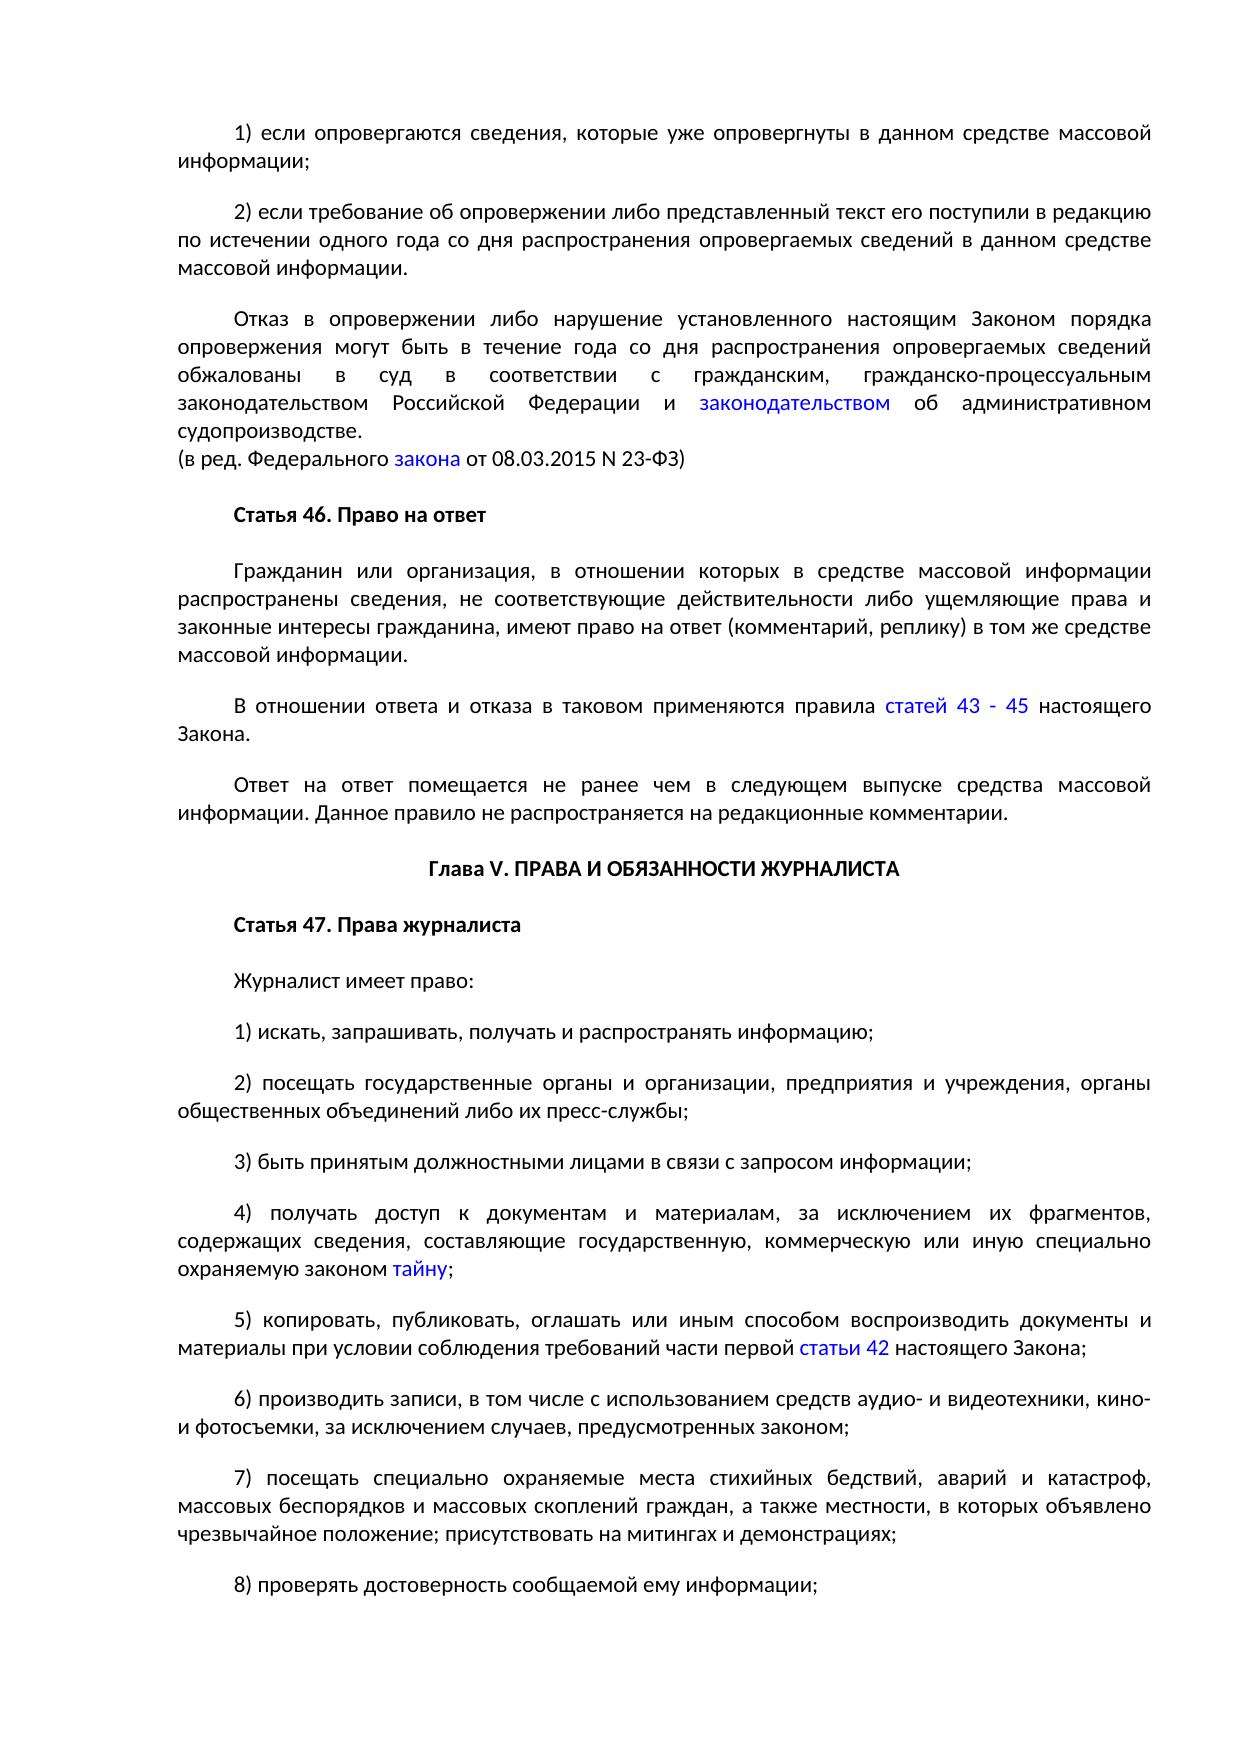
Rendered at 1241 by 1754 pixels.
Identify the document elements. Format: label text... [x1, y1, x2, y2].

text 3) быть принятым должностными лицами в связи с запросом информации; [177, 1147, 1152, 1175]
text Отказ в опровержении либо нарушение установленного настоящим Законом порядка опровержения могут быть в течение года со дня распространения опровергаемых сведений обжалованы в суд в соответствии с гражданским, гражданско-процессуальным законодательством Российской Федерации и законодательством об административном судопроизводстве. [177, 304, 1152, 444]
text Гражданин или организация, в отношении которых в средстве массовой информации распространены сведения, не соответствующие действительности либо ущемляющие права и законные интересы гражданина, имеют право на ответ (комментарий, реплику) в том же средстве массовой информации. [177, 556, 1152, 668]
text Ответ на ответ помещается не ранее чем в следующем выпуске средства массовой информации. Данное правило не распространяется на редакционные комментарии. [177, 770, 1152, 826]
title Статья 47. Права журналиста [177, 910, 1152, 938]
text 1) искать, запрашивать, получать и распространять информацию; [177, 1017, 1152, 1045]
text 2) посещать государственные органы и организации, предприятия и учреждения, органы общественных объединений либо их пресс-службы; [177, 1068, 1152, 1124]
title Статья 46. Право на ответ [177, 500, 1152, 528]
text 4) получать доступ к документам и материалам, за исключением их фрагментов, содержащих сведения, составляющие государственную, коммерческую или иную специально охраняемую законом тайну; [177, 1198, 1152, 1282]
text 7) посещать специально охраняемые места стихийных бедствий, аварий и катастроф, массовых беспорядков и массовых скоплений граждан, а также местности, в которых объявлено чрезвычайное положение; присутствовать на митингах и демонстрациях; [177, 1463, 1152, 1547]
text 5) копировать, публиковать, оглашать или иным способом воспроизводить документы и материалы при условии соблюдения требований части первой статьи 42 настоящего Закона; [177, 1305, 1152, 1361]
text 6) производить записи, в том числе с использованием средств аудио- и видеотехники, кино- и фотосъемки, за исключением случаев, предусмотренных законом; [177, 1384, 1152, 1440]
text (в ред. Федерального закона от 08.03.2015 N 23-ФЗ) [177, 444, 1152, 472]
text 1) если опровергаются сведения, которые уже опровергнуты в данном средстве массовой информации; [177, 118, 1152, 174]
text 8) проверять достоверность сообщаемой ему информации; [177, 1570, 1152, 1598]
text 2) если требование об опровержении либо представленный текст его поступили в редакцию по истечении одного года со дня распространения опровергаемых сведений в данном средстве массовой информации. [177, 197, 1152, 281]
title Глава V. ПРАВА И ОБЯЗАННОСТИ ЖУРНАЛИСТА [177, 854, 1152, 882]
text Журналист имеет право: [177, 966, 1152, 994]
text В отношении ответа и отказа в таковом применяются правила статей 43 - 45 настоящего Закона. [177, 691, 1152, 747]
